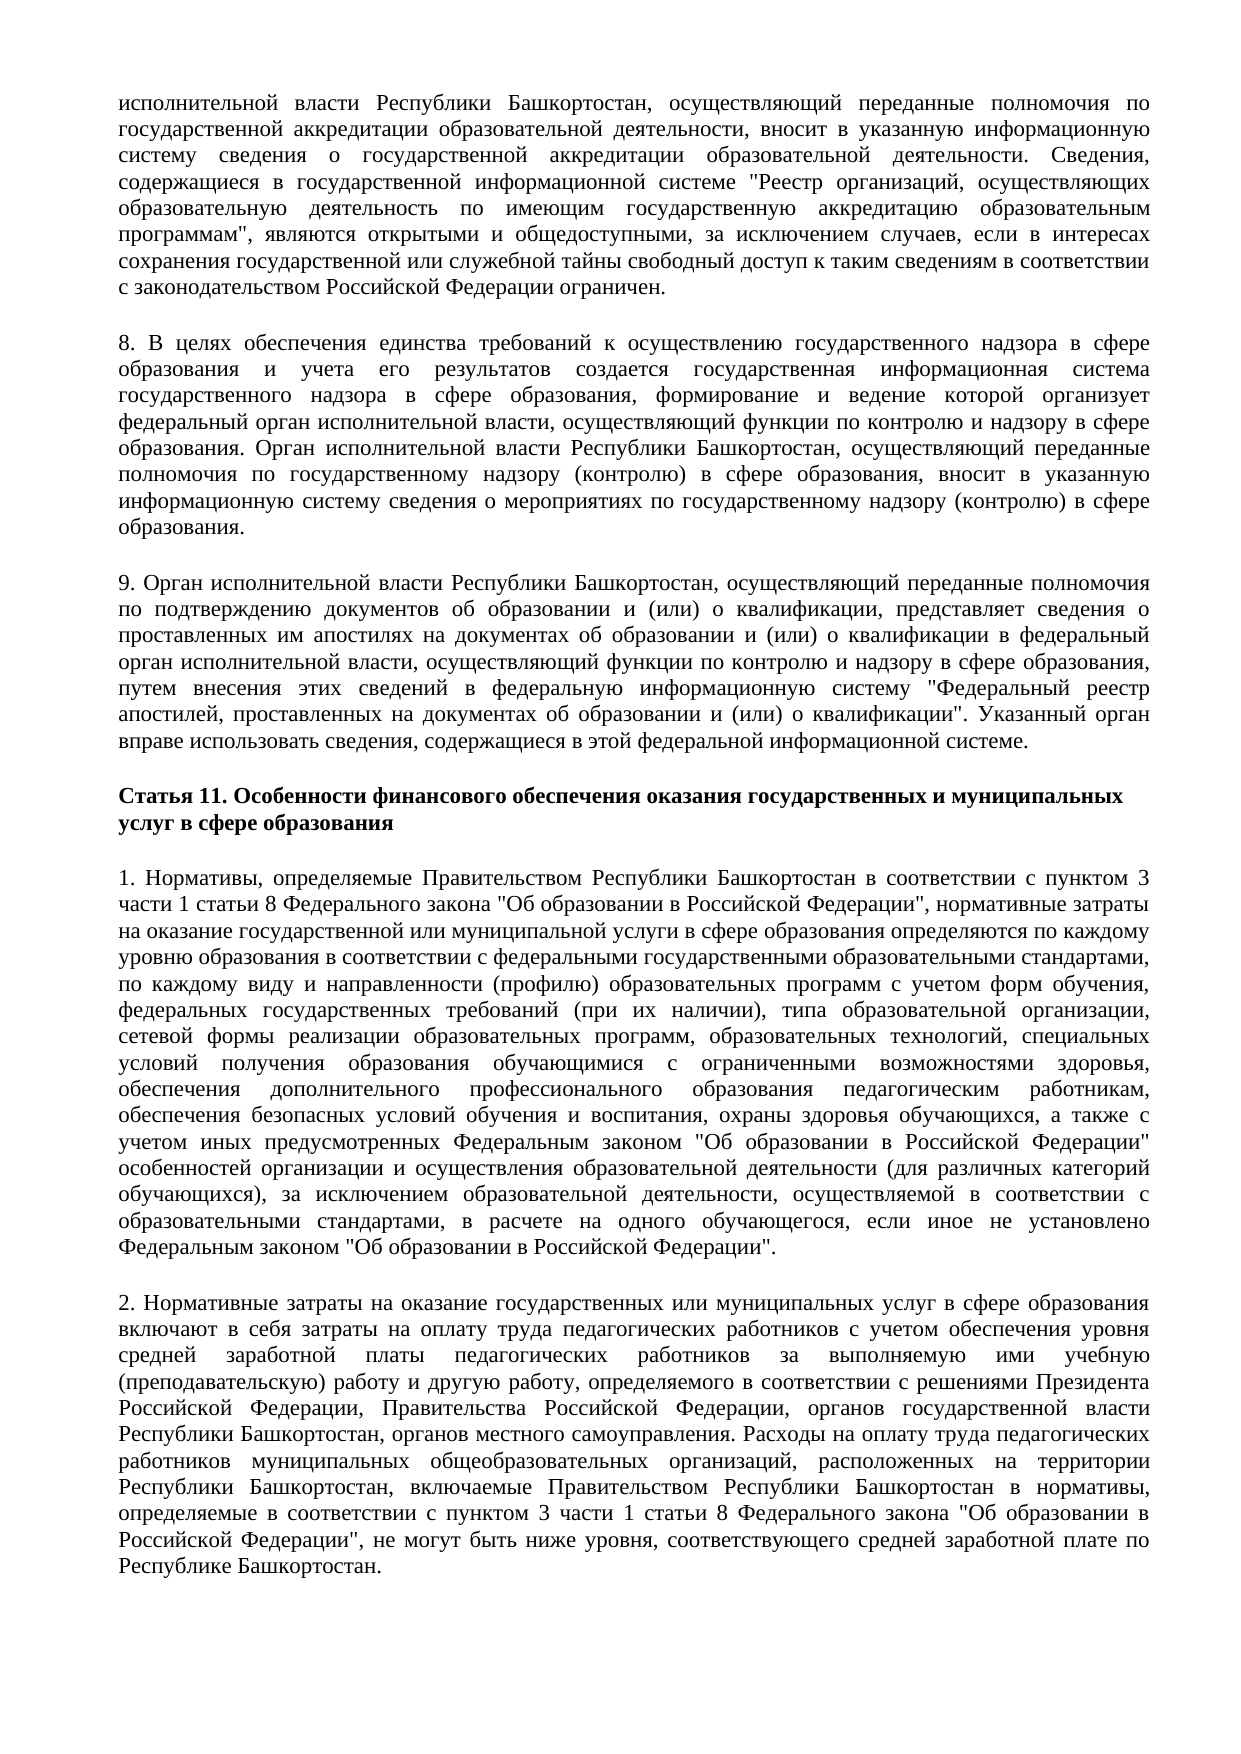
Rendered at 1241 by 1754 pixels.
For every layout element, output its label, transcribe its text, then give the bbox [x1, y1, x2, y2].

text Статья 11. Особенности финансового обеспечения оказания государственных и муниципальных услуг в сфере образования [118, 782, 1152, 835]
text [118, 89, 1152, 299]
text 2. Нормативные затраты на оказание государственных или муниципальных услуг в сфере образования включают в себя затраты на оплату труда педагогических работников с учетом обеспечения уровня средней заработной платы педагогических работников за выполняемую ими учебную (преподавательскую) работу и другую работу, определяемого в соответствии с решениями Президента Российской Федерации, Правительства Российской Федерации, органов государственной власти Республики Башкортостан, органов местного самоуправления. Расходы на оплату труда педагогических работников муниципальных общеобразовательных организаций, расположенных на территории Республики Башкортостан, включаемые Правительством Республики Башкортостан в нормативы, определяемые в соответствии с пунктом 3 части 1 статьи 8 Федерального закона "Об образовании в Российской Федерации", не могут быть ниже уровня, соответствующего средней заработной плате по Республике Башкортостан. [118, 1289, 1152, 1578]
text 1. Нормативы, определяемые Правительством Республики Башкортостан в соответствии с пунктом 3 части 1 статьи 8 Федерального закона "Об образовании в Российской Федерации", нормативные затраты на оказание государственной или муниципальной услуги в сфере образования определяются по каждому уровню образования в соответствии с федеральными государственными образовательными стандартами, по каждому виду и направленности (профилю) образовательных программ с учетом форм обучения, федеральных государственных требований (при их наличии), типа образовательной организации, сетевой формы реализации образовательных программ, образовательных технологий, специальных условий получения образования обучающимися с ограниченными возможностями здоровья, обеспечения дополнительного профессионального образования педагогическим работникам, обеспечения безопасных условий обучения и воспитания, охраны здоровья обучающихся, а также с учетом иных предусмотренных Федеральным законом "Об образовании в Российской Федерации" особенностей организации и осуществления образовательной деятельности (для различных категорий обучающихся), за исключением образовательной деятельности, осуществляемой в соответствии с образовательными стандартами, в расчете на одного обучающегося, если иное не установлено Федеральным законом "Об образовании в Российской Федерации". [118, 864, 1152, 1259]
text 9. Орган исполнительной власти Республики Башкортостан, осуществляющий переданные полномочия по подтверждению документов об образовании и (или) о квалификации, представляет сведения о проставленных им апостилях на документах об образовании и (или) о квалификации в федеральный орган исполнительной власти, осуществляющий функции по контролю и надзору в сфере образования, путем внесения этих сведений в федеральную информационную систему "Федеральный реестр апостилей, проставленных на документах об образовании и (или) о квалификации". Указанный орган вправе использовать сведения, содержащиеся в этой федеральной информационной системе. [118, 569, 1152, 753]
text 8. В целях обеспечения единства требований к осуществлению государственного надзора в сфере образования и учета его результатов создается государственная информационная система государственного надзора в сфере образования, формирование и ведение которой организует федеральный орган исполнительной власти, осуществляющий функции по контролю и надзору в сфере образования. Орган исполнительной власти Республики Башкортостан, осуществляющий переданные полномочия по государственному надзору (контролю) в сфере образования, вносит в указанную информационную систему сведения о мероприятиях по государственному надзору (контролю) в сфере образования. [118, 329, 1152, 539]
